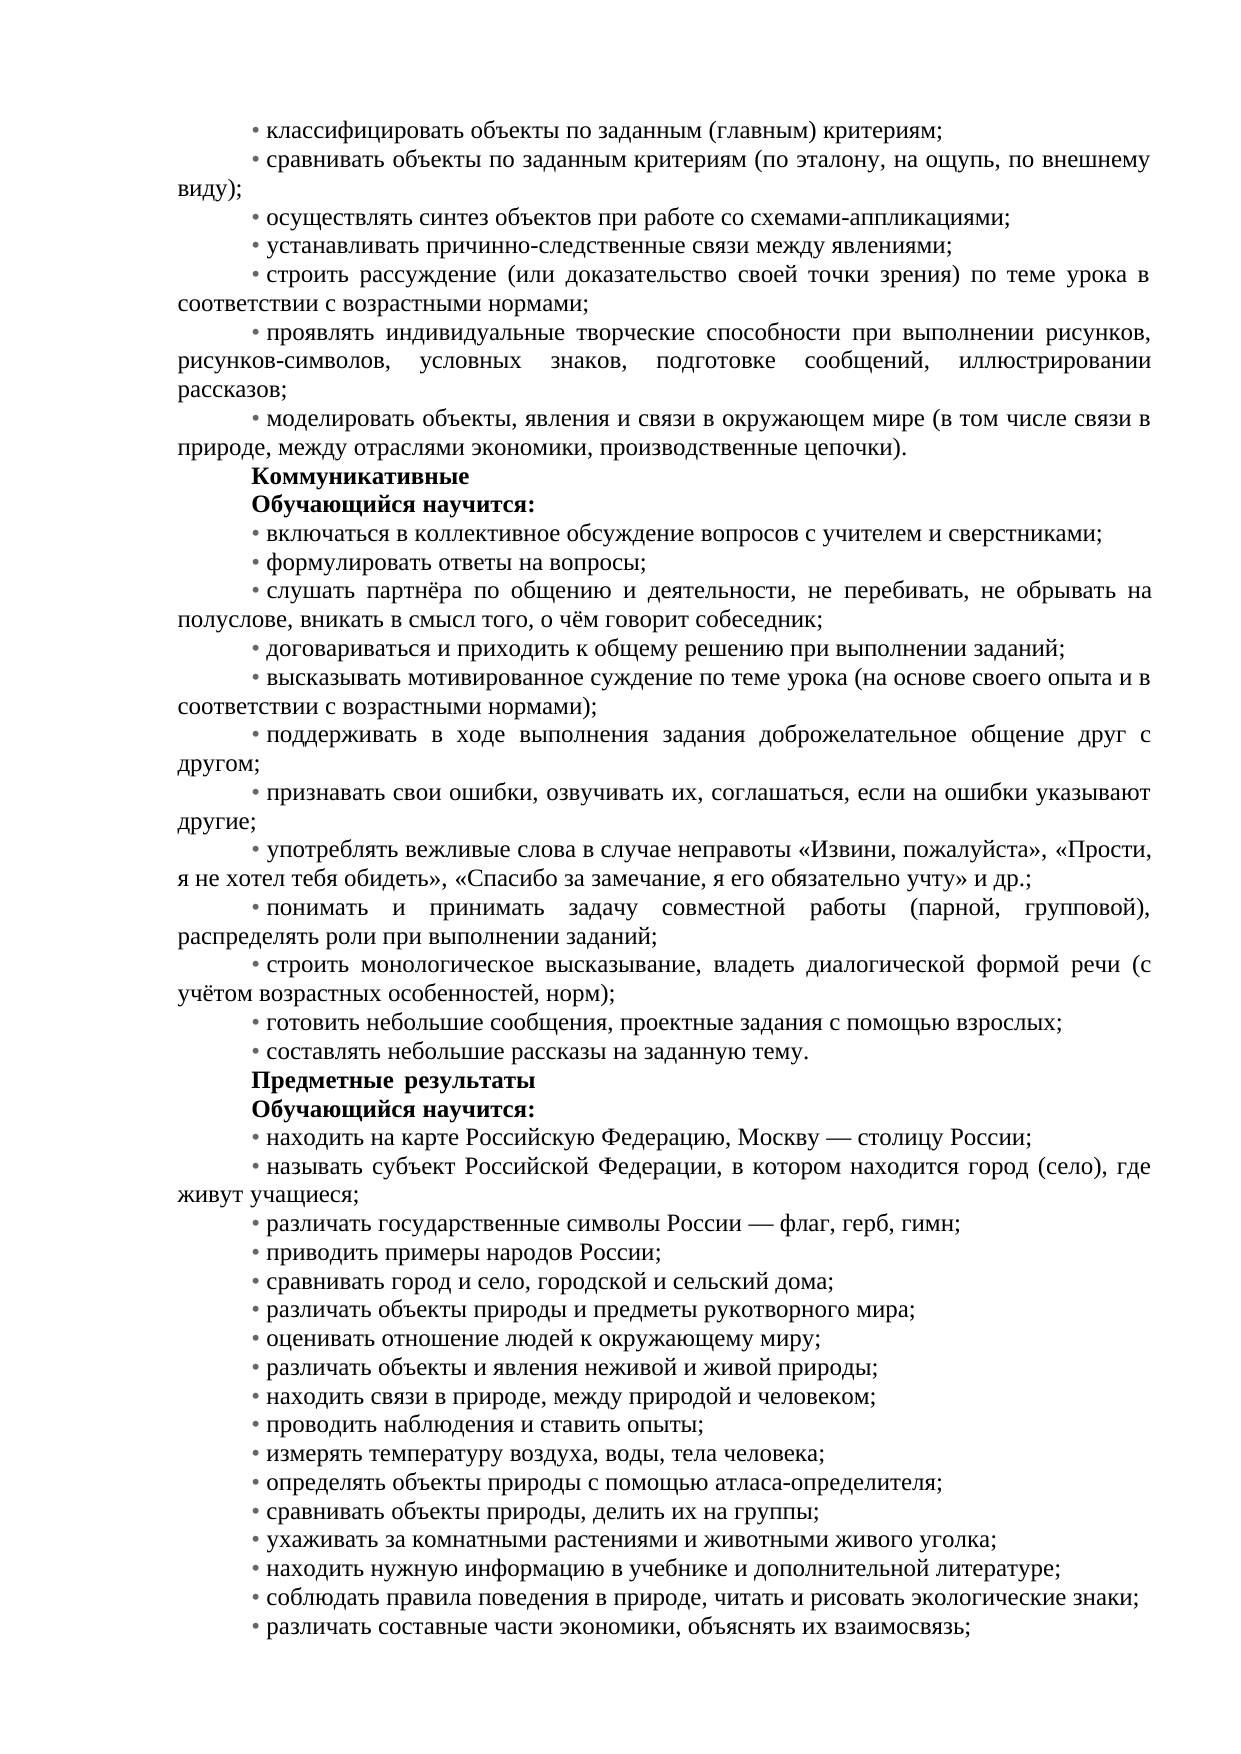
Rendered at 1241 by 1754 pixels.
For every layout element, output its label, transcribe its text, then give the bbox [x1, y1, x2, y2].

list различать составные части экономики, объяснять их взаимосвязь; [251, 1611, 1203, 1639]
text соответствии с возрастными нормами; [177, 288, 1203, 317]
list находить связи в природе, между природой и человеком; [251, 1381, 1203, 1409]
list высказывать мотивированное суждение по теме урока (на основе своего опыта и в соответствии с возрастными нормами); [177, 662, 1151, 719]
list приводить примеры народов России; [251, 1237, 1203, 1266]
list проявлять индивидуальные творческие способности при выполнении рисунков, рисунков-символов, условных знаков, подготовке сообщений, иллюстрировании рассказов; [177, 317, 1151, 403]
list соблюдать правила поведения в природе, читать и рисовать экологические знаки; [251, 1582, 1203, 1611]
list сравнивать объекты по заданным критериям (по эталону, на ощупь, по внешнему [251, 144, 1203, 173]
text виду); [177, 173, 243, 202]
list измерять температуру воздуха, воды, тела человека; [251, 1438, 1203, 1467]
list строить рассуждение (или доказательство своей точки зрения) по теме урока в [251, 259, 1203, 288]
list признавать свои ошибки, озвучивать их, соглашаться, если на ошибки указывают другие; [177, 777, 1151, 834]
list ухаживать за комнатными растениями и животными живого уголка; [251, 1524, 1203, 1553]
list поддерживать в ходе выполнения задания доброжелательное общение друг с другом; [177, 719, 1151, 777]
list составлять небольшие рассказы на заданную тему. [251, 1036, 1203, 1064]
list называть субъект Российской Федерации, в котором находится город (село), где живут учащиеся; [177, 1151, 1151, 1208]
list находить на карте Российскую Федерацию, Москву — столицу России; [251, 1122, 1203, 1151]
list моделировать объекты, явления и связи в окружающем мире (в том числе связи в природе, между отраслями экономики, производственные цепочки). [177, 403, 1151, 461]
list осуществлять синтез объектов при работе со схемами-аппликациями; [251, 202, 1203, 231]
list классифицировать объекты по заданным (главным) критериям; [251, 115, 1203, 144]
list готовить небольшие сообщения, проектные задания с помощью взрослых; [251, 1007, 1203, 1036]
list слушать партнёра по общению и деятельности, не перебивать, не обрывать на полуслове, вникать в смысл того, о чём говорит собеседник; [177, 576, 1152, 633]
list находить нужную информацию в учебнике и дополнительной литературе; [251, 1553, 1203, 1582]
list договариваться и приходить к общему решению при выполнении заданий; [251, 633, 1203, 662]
list сравнивать город и село, городской и сельский дома; [251, 1266, 1203, 1294]
subtitle Коммуникативные [251, 461, 1203, 490]
list устанавливать причинно-следственные связи между явлениями; [251, 231, 1203, 259]
list различать объекты природы и предметы рукотворного мира; [251, 1294, 1203, 1323]
list сравнивать объекты природы, делить их на группы; [251, 1496, 1203, 1524]
list определять объекты природы с помощью атласа-определителя; [251, 1467, 1203, 1496]
text Обучающийся научится: [251, 490, 1203, 518]
list употреблять вежливые слова в случае неправоты «Извини, пожалуйста», «Прости, я не хотел тебя обидеть», «Спасибо за замечание, я его обязательно учту» и др.; [177, 834, 1152, 892]
list оценивать отношение людей к окружающему миру; [251, 1323, 1203, 1352]
list проводить наблюдения и ставить опыты; [251, 1409, 1203, 1438]
list формулировать ответы на вопросы; [251, 547, 1203, 576]
list понимать и принимать задачу совместной работы (парной, групповой), распределять роли при выполнении заданий; [177, 892, 1151, 949]
list включаться в коллективное обсуждение вопросов с учителем и сверстниками; [251, 518, 1203, 547]
list различать государственные символы России — флаг, герб, гимн; [251, 1208, 1203, 1237]
list строить монологическое высказывание, владеть диалогической формой речи (с учётом возрастных особенностей, норм); [177, 949, 1152, 1007]
subtitle Предметные результаты Обучающийся научится: [251, 1065, 536, 1122]
list различать объекты и явления неживой и живой природы; [251, 1352, 1203, 1381]
